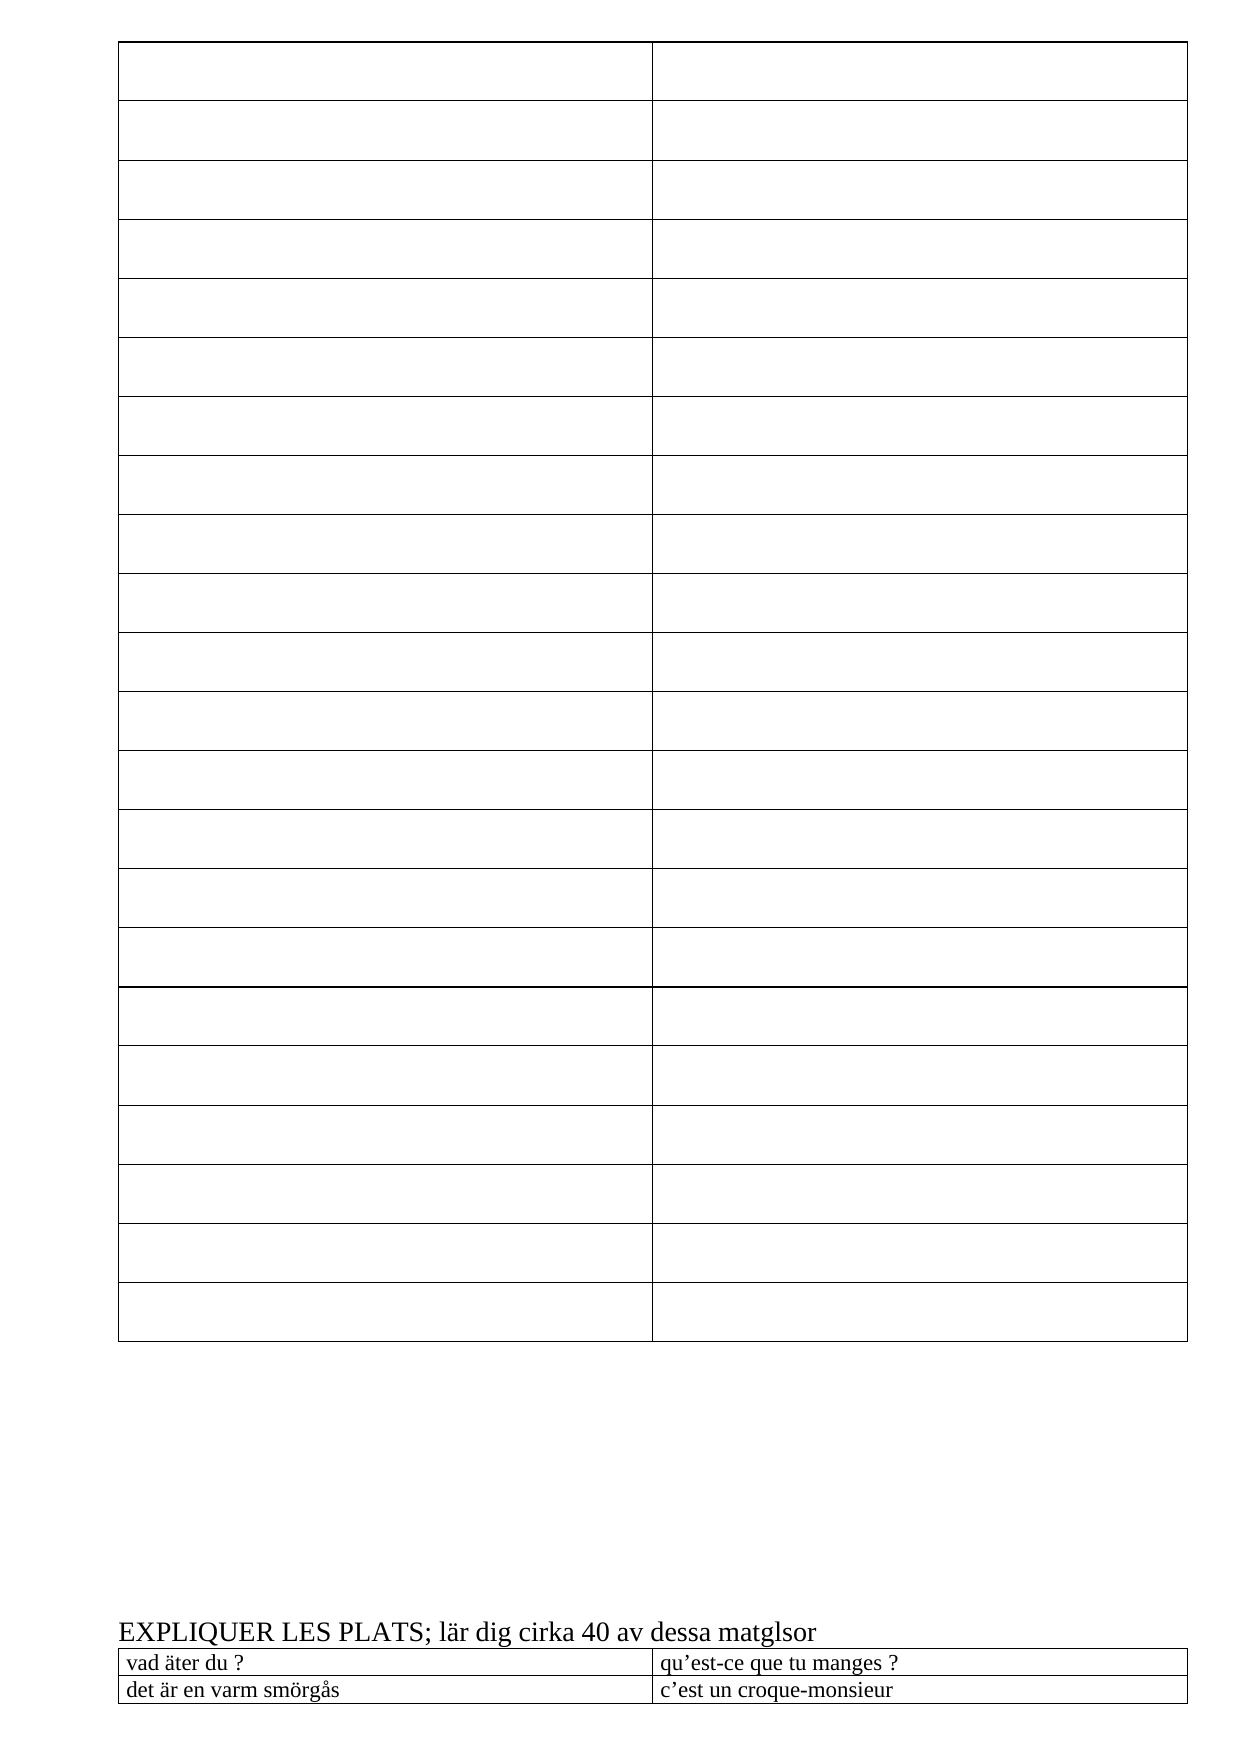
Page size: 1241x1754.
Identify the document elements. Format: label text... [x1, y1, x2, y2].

table_cell [119, 279, 652, 337]
table_cell [653, 1165, 1187, 1223]
table_cell [653, 220, 1187, 278]
table_cell [119, 338, 652, 396]
table_cell [119, 456, 652, 514]
table_cell [653, 810, 1187, 868]
table_cell [119, 101, 652, 159]
table_cell [119, 574, 652, 632]
table_cell [119, 1224, 652, 1282]
table_cell [119, 1283, 652, 1341]
table_cell [119, 810, 652, 868]
text EXPLIQUER LES PLATS; lär dig cirka 40 av dessa matglsor [118, 1615, 1199, 1648]
table_cell [119, 633, 652, 691]
table_cell [119, 43, 652, 100]
table_cell [119, 1106, 652, 1163]
table_cell [653, 988, 1187, 1045]
table_cell [119, 751, 652, 809]
table_cell [119, 869, 652, 927]
table_cell [653, 43, 1187, 100]
table_cell [653, 1046, 1187, 1104]
table_header vad äter du ? [119, 1649, 652, 1675]
table_cell [653, 574, 1187, 632]
table_cell [653, 928, 1187, 986]
table_cell [653, 101, 1187, 159]
table_cell [119, 515, 652, 573]
table_cell [653, 456, 1187, 514]
table_cell [653, 515, 1187, 573]
table_cell [653, 397, 1187, 455]
table_header qu’est-ce que tu manges ? [653, 1649, 1187, 1675]
table_cell [653, 1106, 1187, 1163]
table_cell [119, 1046, 652, 1104]
table_cell [119, 161, 652, 218]
table_cell c’est un croque-monsieur [653, 1676, 1187, 1703]
table_cell [119, 1165, 652, 1223]
table_cell [653, 279, 1187, 337]
table_cell [653, 633, 1187, 691]
table_cell [119, 397, 652, 455]
table_cell [653, 692, 1187, 750]
table_cell [653, 161, 1187, 218]
table_cell [119, 928, 652, 986]
table_cell [119, 988, 652, 1045]
table_cell [653, 869, 1187, 927]
table_cell [653, 1283, 1187, 1341]
table_cell [653, 751, 1187, 809]
table_cell [653, 1224, 1187, 1282]
table_cell [119, 692, 652, 750]
table_cell [653, 338, 1187, 396]
table_cell [119, 220, 652, 278]
table_cell det är en varm smörgås [119, 1676, 652, 1703]
